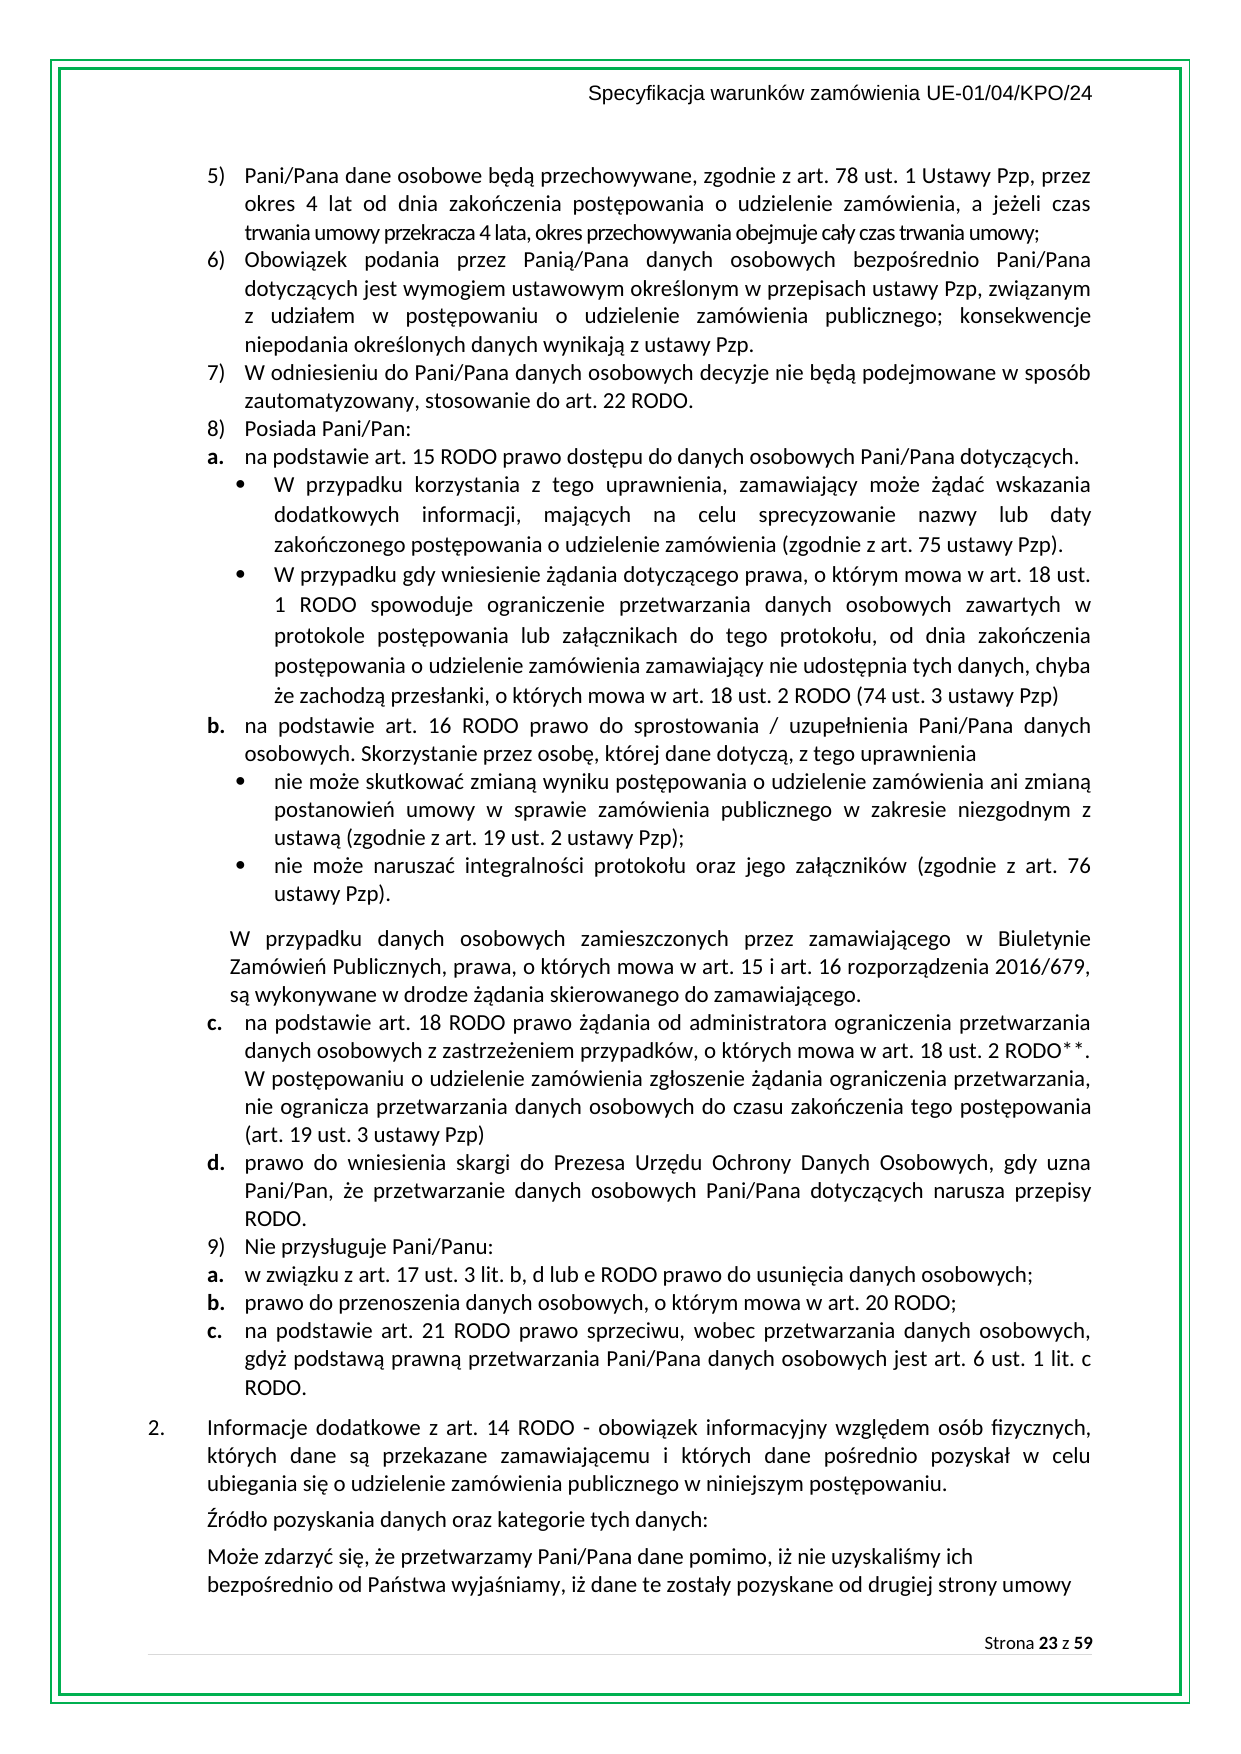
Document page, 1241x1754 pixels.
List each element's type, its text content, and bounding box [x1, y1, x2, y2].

list na podstawie art. 15 RODO prawo dostępu do danych osobowych Pani/Pana dotyczących. [207, 442, 1092, 470]
list W odniesieniu do Pani/Pana danych osobowych decyzje nie będą podejmowane w sposób zautomatyzowany, stosowanie do art. 22 RODO. [207, 358, 1092, 414]
list na podstawie art. 21 RODO prawo sprzeciwu, wobec przetwarzania danych osobowych, gdyż podstawą prawną przetwarzania Pani/Pana danych osobowych jest art. 6 ust. 1 lit. c RODO. [207, 1317, 1092, 1401]
list W przypadku gdy wniesienie żądania dotyczącego prawa, o którym mowa w art. 18 ust. 1 RODO spowoduje ograniczenie przetwarzania danych osobowych zawartych w protokole postępowania lub załącznikach do tego protokołu, od dnia zakończenia postępowania o udzielenie zamówienia zamawiający nie udostępnia tych danych, chyba że zachodzą przesłanki, o których mowa w art. 18 ust. 2 RODO (74 ust. 3 ustawy Pzp) [236, 560, 1092, 709]
list W przypadku korzystania z tego uprawnienia, zamawiający może żądać wskazania dodatkowych informacji, mających na celu sprecyzowanie nazwy lub daty zakończonego postępowania o udzielenie zamówienia (zgodnie z art. 75 ustawy Pzp). [236, 470, 1092, 558]
list Obowiązek podania przez Panią/Pana danych osobowych bezpośrednio Pani/Pana dotyczących jest wymogiem ustawowym określonym w przepisach ustawy Pzp, związanym z udziałem w postępowaniu o udzielenie zamówienia publicznego; konsekwencje niepodania określonych danych wynikają z ustawy Pzp. [207, 246, 1092, 358]
text W przypadku danych osobowych zamieszczonych przez zamawiającego w Biuletynie Zamówień Publicznych, prawa, o których mowa w art. 15 i art. 16 rozporządzenia 2016/679, są wykonywane w drodze żądania skierowanego do zamawiającego. [229, 924, 1092, 1008]
list Pani/Pana dane osobowe będą przechowywane, zgodnie z art. 78 ust. 1 Ustawy Pzp, przez okres 4 lat od dnia zakończenia postępowania o udzielenie zamówienia, a jeżeli czas trwania umowy przekracza 4 lata, okres przechowywania obejmuje cały czas trwania umowy; [207, 162, 1092, 246]
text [207, 1542, 1092, 1598]
list Nie przysługuje Pani/Panu: [207, 1232, 1092, 1261]
list na podstawie art. 18 RODO prawo żądania od administratora ograniczenia przetwarzania danych osobowych z zastrzeżeniem przypadków, o których mowa w art. 18 ust. 2 RODO**. W postępowaniu o udzielenie zamówienia zgłoszenie żądania ograniczenia przetwarzania, nie ogranicza przetwarzania danych osobowych do czasu zakończenia tego postępowania (art. 19 ust. 3 ustawy Pzp) [207, 1008, 1092, 1148]
list prawo do przenoszenia danych osobowych, o którym mowa w art. 20 RODO; [207, 1288, 1092, 1317]
list Posiada Pani/Pan: [207, 414, 1092, 442]
list Informacje dodatkowe z art. 14 RODO - obowiązek informacyjny względem osób fizycznych, których dane są przekazane zamawiającemu i których dane pośrednio pozyskał w celu ubiegania się o udzielenie zamówienia publicznego w niniejszym postępowaniu. [148, 1413, 1092, 1497]
list nie może naruszać integralności protokołu oraz jego załączników (zgodnie z art. 76 ustawy Pzp). [236, 852, 1092, 908]
list nie może skutkować zmianą wyniku postępowania o udzielenie zamówienia ani zmianą postanowień umowy w sprawie zamówienia publicznego w zakresie niezgodnym z ustawą (zgodnie z art. 19 ust. 2 ustawy Pzp); [236, 767, 1092, 852]
text Źródło pozyskania danych oraz kategorie tych danych: [207, 1506, 1092, 1533]
list w związku z art. 17 ust. 3 lit. b, d lub e RODO prawo do usunięcia danych osobowych; [207, 1261, 1092, 1288]
list na podstawie art. 16 RODO prawo do sprostowania / uzupełnienia Pani/Pana danych osobowych. Skorzystanie przez osobę, której dane dotyczą, z tego uprawnienia [207, 711, 1092, 767]
list prawo do wniesienia skargi do Prezesa Urzędu Ochrony Danych Osobowych, gdy uzna Pani/Pan, że przetwarzanie danych osobowych Pani/Pana dotyczących narusza przepisy RODO. [207, 1148, 1092, 1232]
